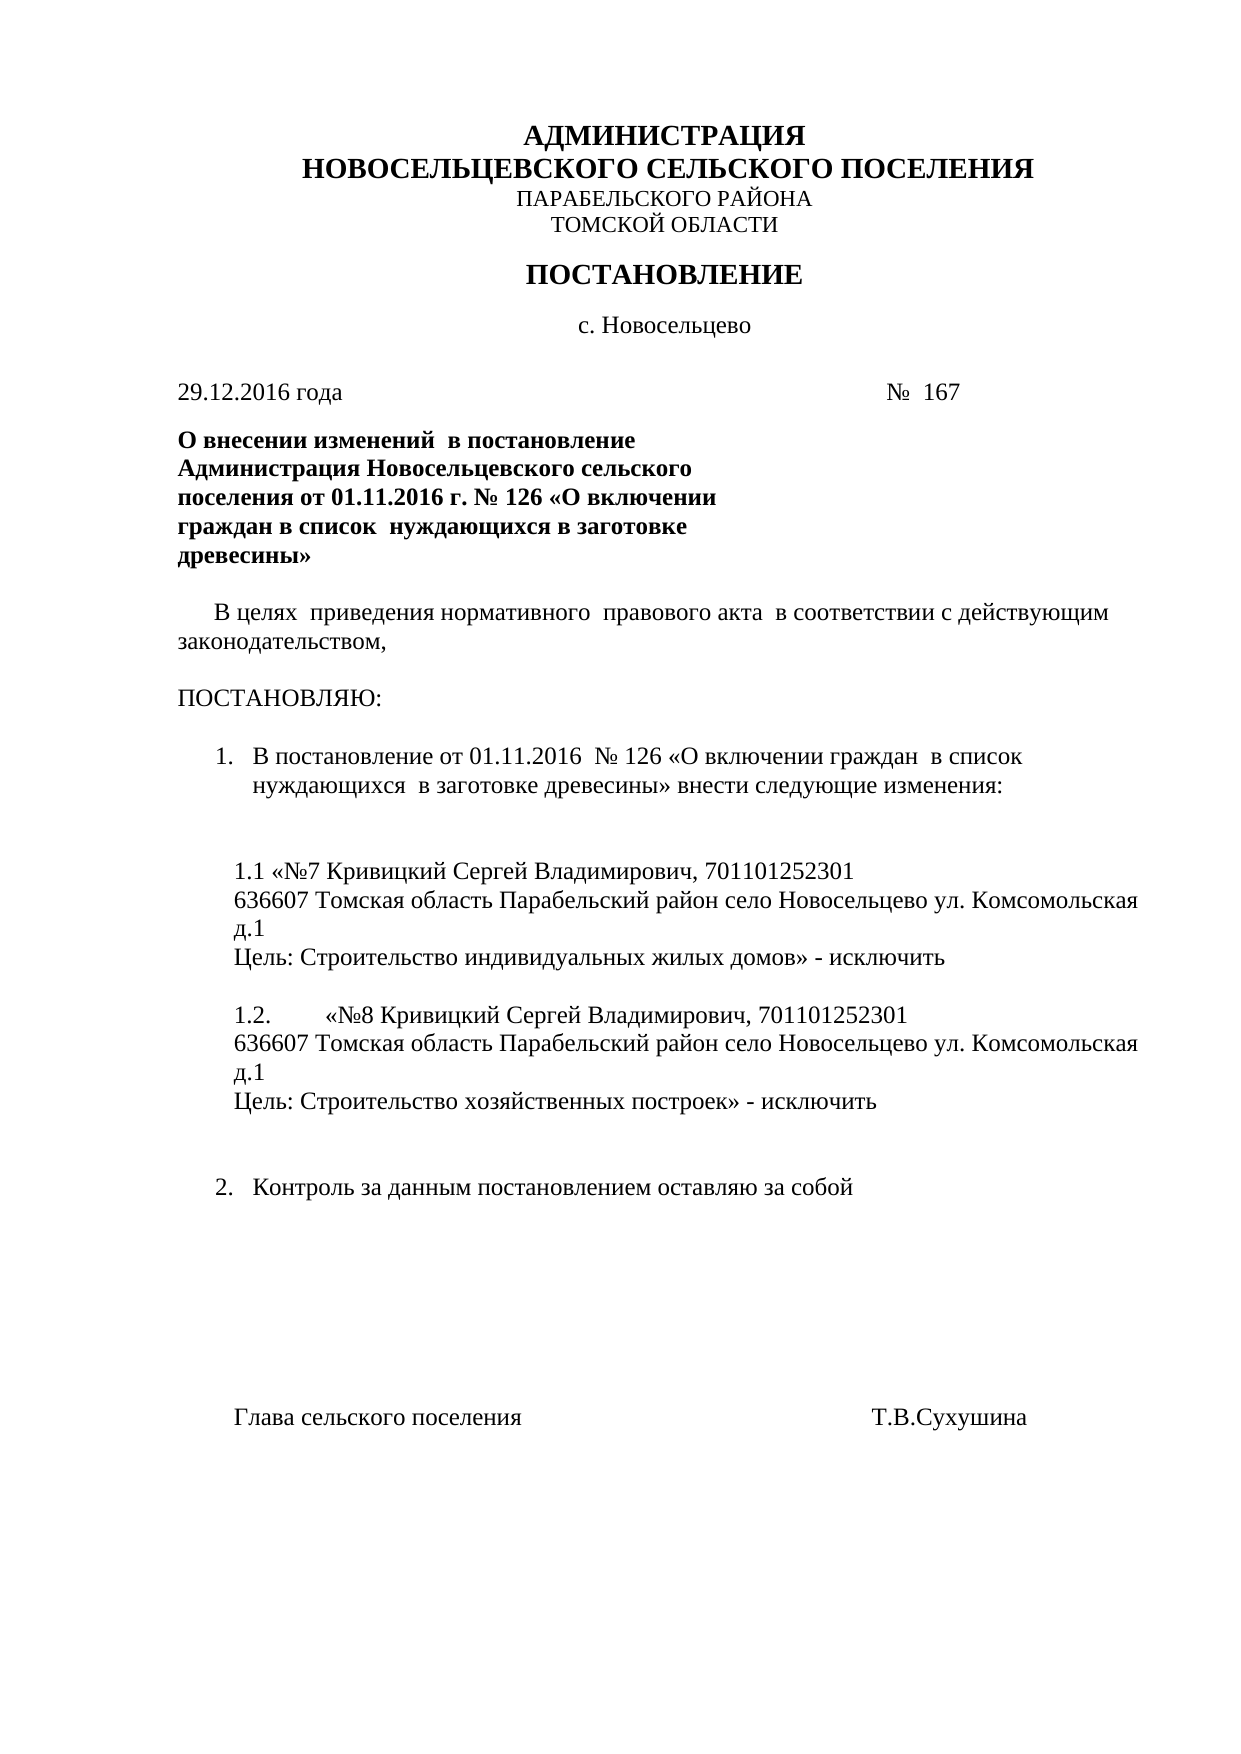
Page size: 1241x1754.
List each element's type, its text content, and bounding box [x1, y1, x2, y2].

text В целях приведения нормативного правового акта в соответствии с действующим законодательством, [177, 597, 1152, 655]
text граждан в список нуждающихся в заготовке [177, 511, 1152, 540]
text 636607 Томская область Парабельский район село Новосельцево ул. Комсомольская д.1 [234, 1028, 1152, 1086]
subtitle НОВОСЕЛЬЦЕВСКОГО СЕЛЬСКОГО ПОСЕЛЕНИЯ [177, 152, 1152, 185]
list В постановление от 01.11.2016 № 126 «О включении граждан в список нуждающихся в заготовке древесины» внести следующие изменения: [215, 741, 1152, 798]
text 636607 Томская область Парабельский район село Новосельцево ул. Комсомольская д.1 [234, 885, 1152, 942]
subtitle с. Новосельцево [177, 310, 1152, 338]
text 29.12.2016 года № 167 [177, 377, 1152, 406]
text ПОСТАНОВЛЯЮ: [177, 683, 1152, 712]
text древесины» [177, 540, 1152, 568]
text ТОМСКОЙ ОБЛАСТИ [177, 212, 1152, 238]
subtitle ПОСТАНОВЛЕНИЕ [177, 257, 1152, 291]
text О внесении изменений в постановление [177, 425, 1152, 453]
list «№8 Кривицкий Сергей Владимирович, 701101252301 [234, 1000, 1152, 1028]
subtitle ПАРАБЕЛЬСКОГО РАЙОНА [177, 185, 1152, 212]
text Глава сельского поселения Т.В.Сухушина [234, 1402, 1152, 1431]
text Цель: Строительство индивидуальных жилых домов» - исключить [234, 942, 1152, 971]
text Цель: Строительство хозяйственных построек» - исключить [234, 1086, 1152, 1115]
list Контроль за данным постановлением оставляю за собой [215, 1172, 1152, 1201]
subtitle АДМИНИСТРАЦИЯ [177, 118, 1152, 152]
text 1.1 «№7 Кривицкий Сергей Владимирович, 701101252301 [234, 856, 1152, 885]
text поселения от 01.11.2016 г. № 126 «О включении [177, 482, 1152, 511]
text Администрация Новосельцевского сельского [177, 453, 1152, 482]
